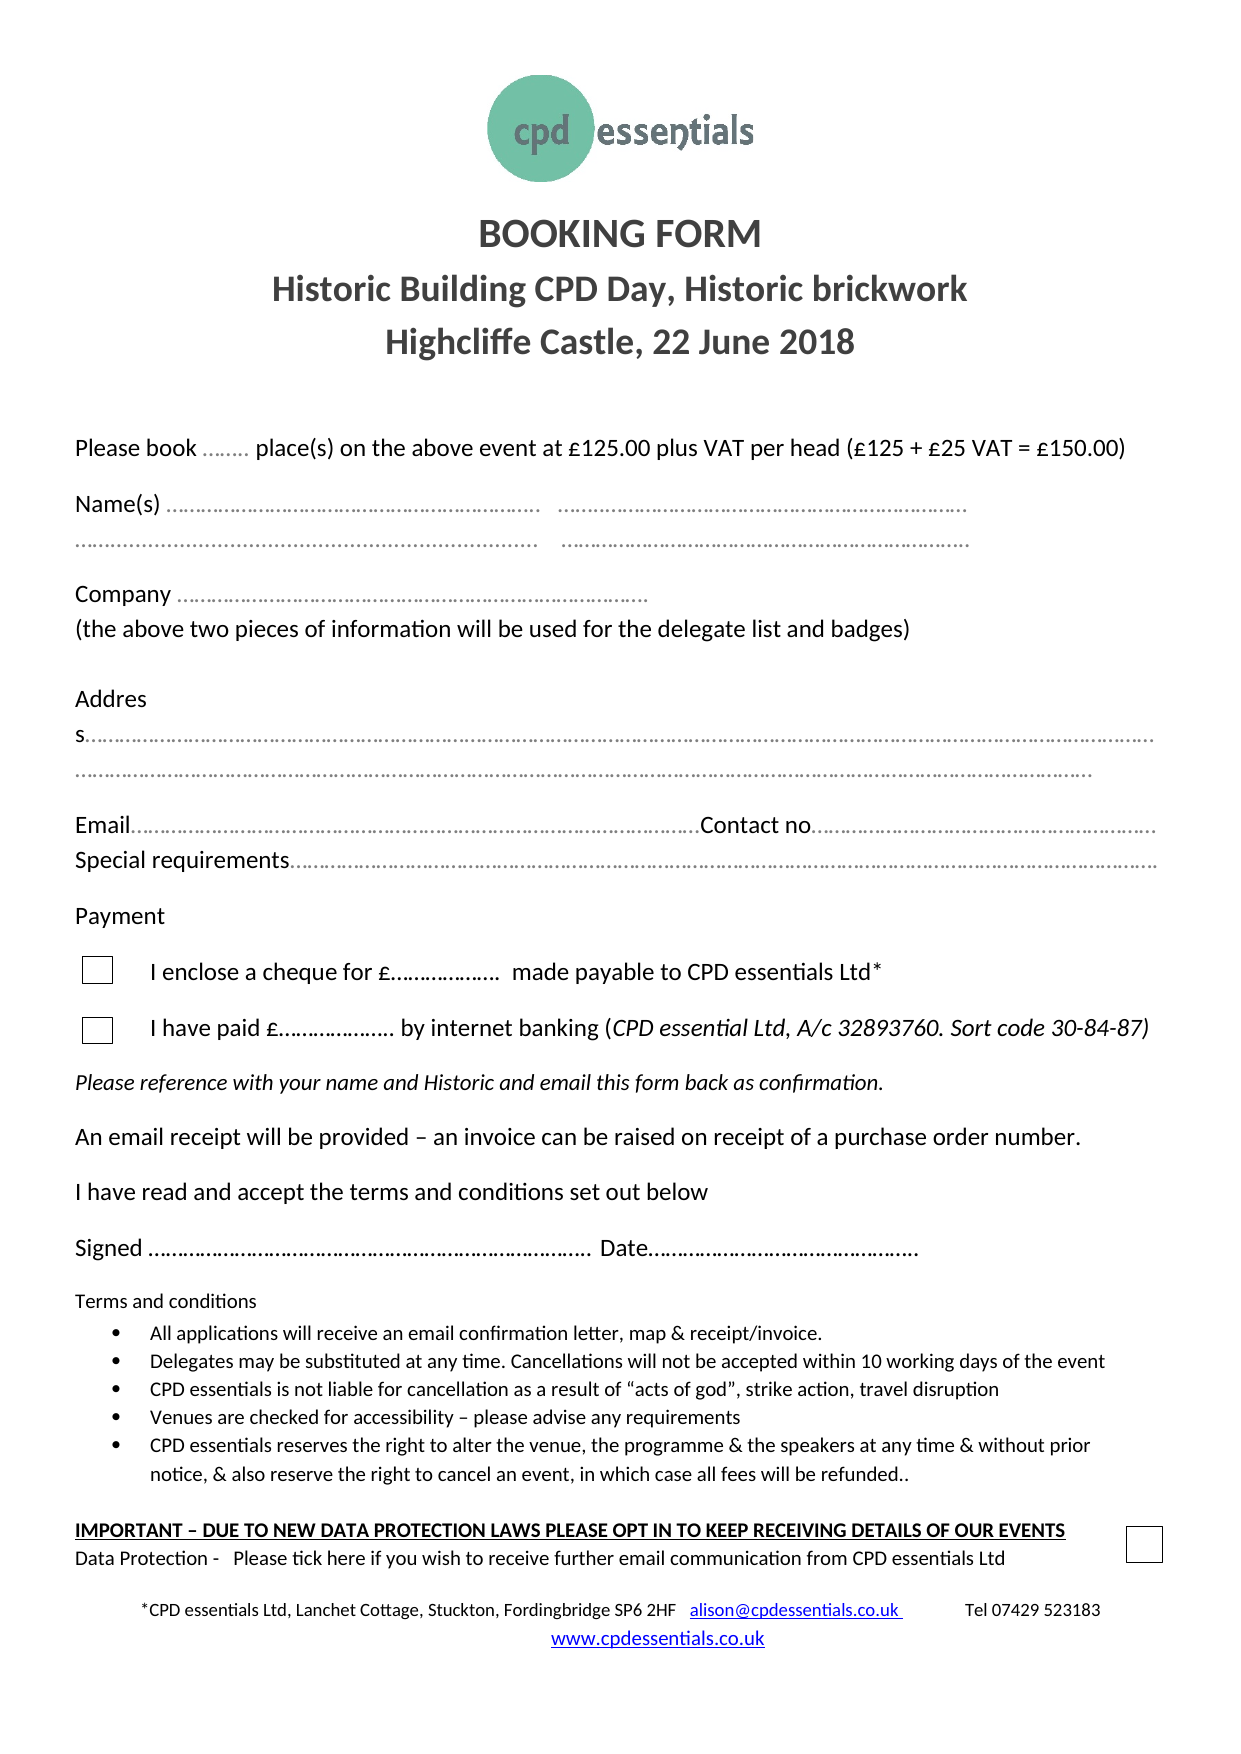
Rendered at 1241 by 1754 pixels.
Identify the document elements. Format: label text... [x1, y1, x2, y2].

text Company ………………………………………………………………………. [75, 578, 1165, 609]
text Payment [75, 900, 1165, 931]
list Delegates may be substituted at any time. Cancellations will not be accepted within 10 working days of the event [112, 1346, 1115, 1374]
text I have paid £……………….. by internet banking (CPD essential Ltd, A/c 32893760. Sort code 30-84-87) [75, 1012, 1165, 1042]
text Please reference with your name and Historic and email this form back as confirmation. [75, 1068, 1165, 1096]
text Historic Building CPD Day, Historic brickwork [75, 265, 1165, 311]
text I have read and accept the terms and conditions set out below [75, 1177, 1165, 1207]
text Name(s) ……………………………………………………….. ……..……………………………………………………… …….................................................................... …………………………………………………………….. [75, 488, 1165, 553]
text Highcliffe Castle, 22 June 2018 [75, 318, 1165, 364]
list All applications will receive an email confirmation letter, map & receipt/invoice. [112, 1317, 1115, 1346]
list CPD essentials is not liable for cancellation as a result of “acts of god”, strike action, travel disruption [112, 1374, 1115, 1402]
list CPD essentials reserves the right to alter the venue, the programme & the speakers at any time & without prior notice, & also reserve the right to cancel an event, in which case all fees will be refunded.. [112, 1430, 1115, 1486]
text Terms and conditions [75, 1288, 1165, 1314]
text Signed ………………………………………………………………….. Date……………………………………….. [75, 1232, 1165, 1263]
text *CPD essentials Ltd, Lanchet Cottage, Stuckton, Fordingbridge SP6 2HF alison@cpdessentials.co.uk Tel 07429 523183 www.cpdessentials.co.uk [75, 1599, 1165, 1651]
text Address………………………………………………………………………………………………………………………………………………………………………………………………………………………………………………………………………………………………………………………………… [75, 683, 1165, 784]
picture [487, 75, 754, 182]
text Data Protection - Please tick here if you wish to receive further email communication from CPD essentials Ltd [75, 1542, 1115, 1571]
list Venues are checked for accessibility – please advise any requirements [112, 1402, 1115, 1430]
text I enclose a cheque for £………………. made payable to CPD essentials Ltd* [75, 956, 1165, 987]
text (the above two pieces of information will be used for the delegate list and badges) [75, 613, 1165, 644]
text Email………………………………………………………………………………………Contact no…………………………………………………… Special requirements……………………………………………………………………………………………………………………………………. [75, 809, 1165, 875]
text BOOKING FORM [75, 207, 1165, 257]
text Please book …….. place(s) on the above event at £125.00 plus VAT per head (£125 + £25 VAT = £150.00) [75, 432, 1165, 462]
text An email receipt will be provided – an invoice can be raised on receipt of a purchase order number. [75, 1121, 1165, 1151]
text IMPORTANT – DUE TO NEW DATA PROTECTION LAWS PLEASE OPT IN TO KEEP RECEIVING DETAILS OF OUR EVENTS [75, 1514, 1115, 1542]
